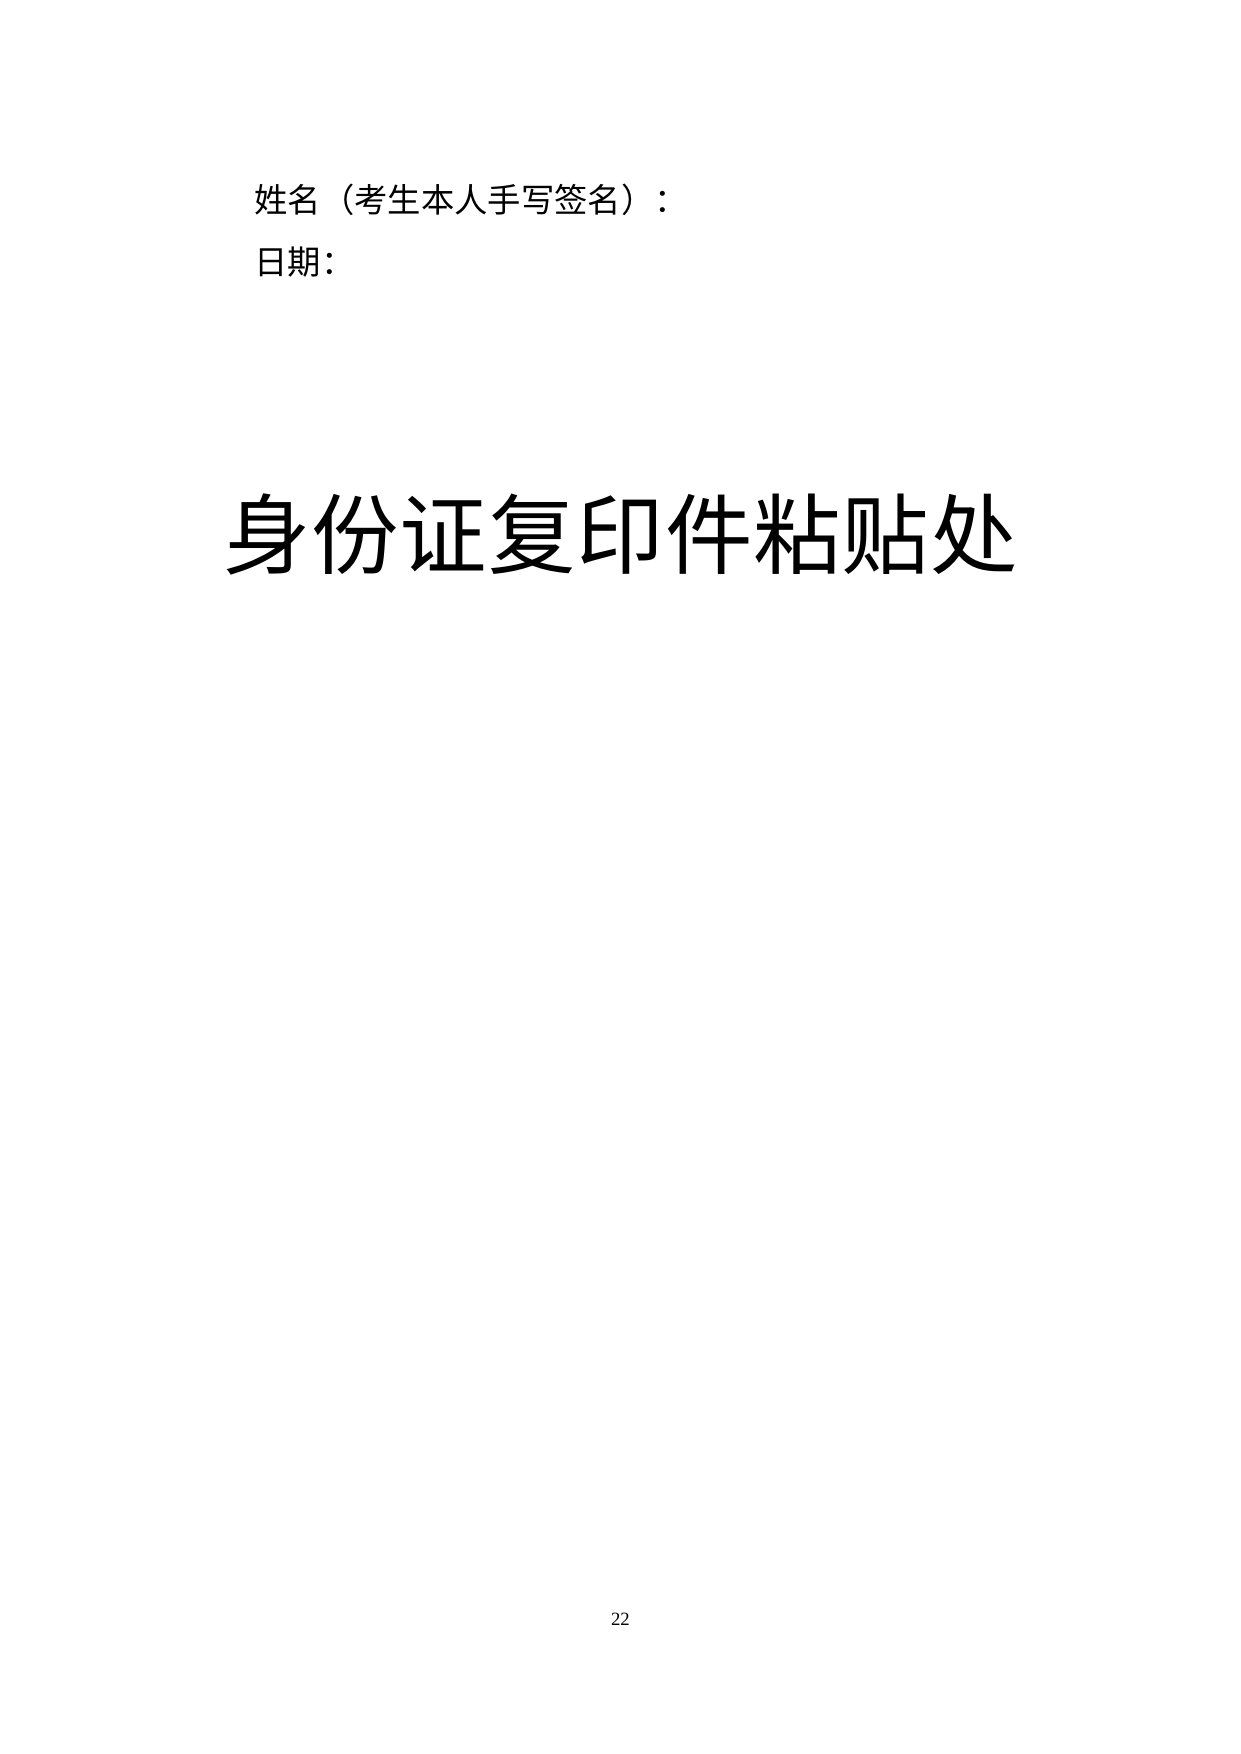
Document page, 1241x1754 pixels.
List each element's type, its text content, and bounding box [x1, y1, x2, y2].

text 姓名（考生本人手写签名）： [187, 162, 1053, 224]
text 日期： [187, 224, 1053, 287]
text 身份证复印件粘贴处 [187, 464, 1053, 594]
